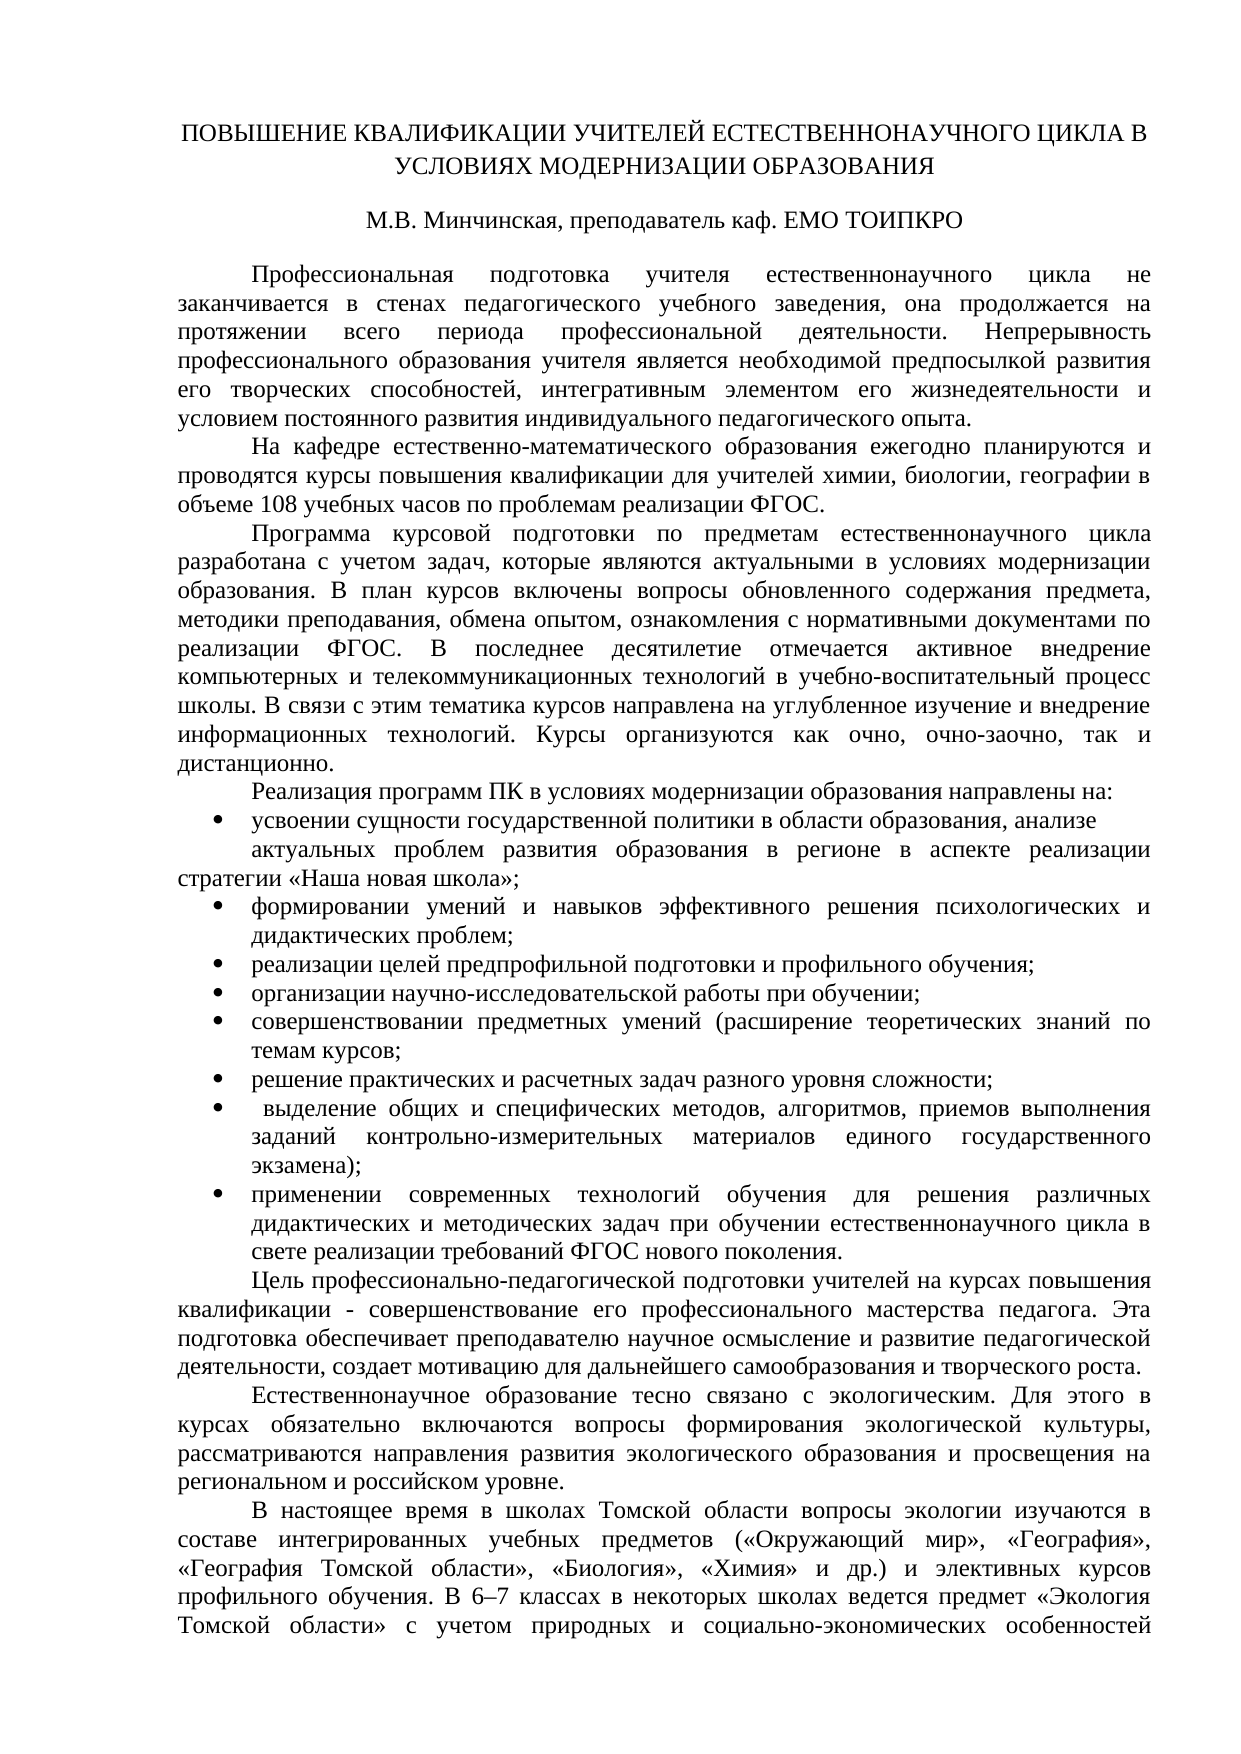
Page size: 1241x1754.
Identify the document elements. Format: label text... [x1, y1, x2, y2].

list выделение общих и специфических методов, алгоритмов, приемов выполнения заданий контрольно-измерительных материалов единого государственного экзамена); [213, 1093, 1152, 1179]
text Реализация программ ПК в условиях модернизации образования направлены на: [177, 776, 1152, 805]
list реализации целей предпрофильной подготовки и профильного обучения; [213, 949, 1152, 978]
list применении современных технологий обучения для решения различных дидактических и методических задач при обучении естественнонаучного цикла в свете реализации требований ФГОС нового поколения. [213, 1179, 1152, 1265]
list решение практических и расчетных задач разного уровня сложности; [213, 1064, 1152, 1093]
text На кафедре естественно-математического образования ежегодно планируются и проводятся курсы повышения квалификации для учителей химии, биологии, географии в объеме 108 учебных часов по проблемам реализации ФГОС. [177, 431, 1152, 518]
list усвоении сущности государственной политики в области образования, анализе [213, 805, 1152, 834]
text актуальных проблем развития образования в регионе в аспекте реализации стратегии «Наша новая школа»; [177, 834, 1152, 891]
text Программа курсовой подготовки по предметам естественнонаучного цикла разработана с учетом задач, которые являются актуальными в условиях модернизации образования. В план курсов включены вопросы обновленного содержания предмета, методики преподавания, обмена опытом, ознакомления с нормативными документами по реализации ФГОС. В последнее десятилетие отмечается активное внедрение компьютерных и телекоммуникационных технологий в учебно-воспитательный процесс школы. В связи с этим тематика курсов направлена на углубленное изучение и внедрение информационных технологий. Курсы организуются как очно, очно-заочно, так и дистанционно. [177, 518, 1152, 776]
list формировании умений и навыков эффективного решения психологических и дидактических проблем; [213, 891, 1152, 949]
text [177, 1495, 1152, 1639]
text М.В. Минчинская, преподаватель каф. ЕМО ТОИПКРО [177, 205, 1152, 234]
text Цель профессионально-педагогической подготовки учителей на курсах повышения квалификации - совершенствование его профессионального мастерства педагога. Эта подготовка обеспечивает преподавателю научное осмысление и развитие педагогической деятельности, создает мотивацию для дальнейшего самообразования и творческого роста. [177, 1265, 1152, 1380]
text Естественнонаучное образование тесно связано с экологическим. Для этого в курсах обязательно включаются вопросы формирования экологической культуры, рассматриваются направления развития экологического образования и просвещения на региональном и российском уровне. [177, 1380, 1152, 1495]
list совершенствовании предметных умений (расширение теоретических знаний по темам курсов; [213, 1006, 1152, 1064]
text ПОВЫШЕНИЕ КВАЛИФИКАЦИИ УЧИТЕЛЕЙ ЕСТЕСТВЕННОНАУЧНОГО ЦИКЛА В УСЛОВИЯХ МОДЕРНИЗАЦИИ ОБРАЗОВАНИЯ [177, 118, 1152, 180]
list организации научно-исследовательской работы при обучении; [213, 978, 1152, 1006]
text Профессиональная подготовка учителя естественнонаучного цикла не заканчивается в стенах педагогического учебного заведения, она продолжается на протяжении всего периода профессиональной деятельности. Непрерывность профессионального образования учителя является необходимой предпосылкой развития его творческих способностей, интегративным элементом его жизнедеятельности и условием постоянного развития индивидуального педагогического опыта. [177, 259, 1152, 431]
